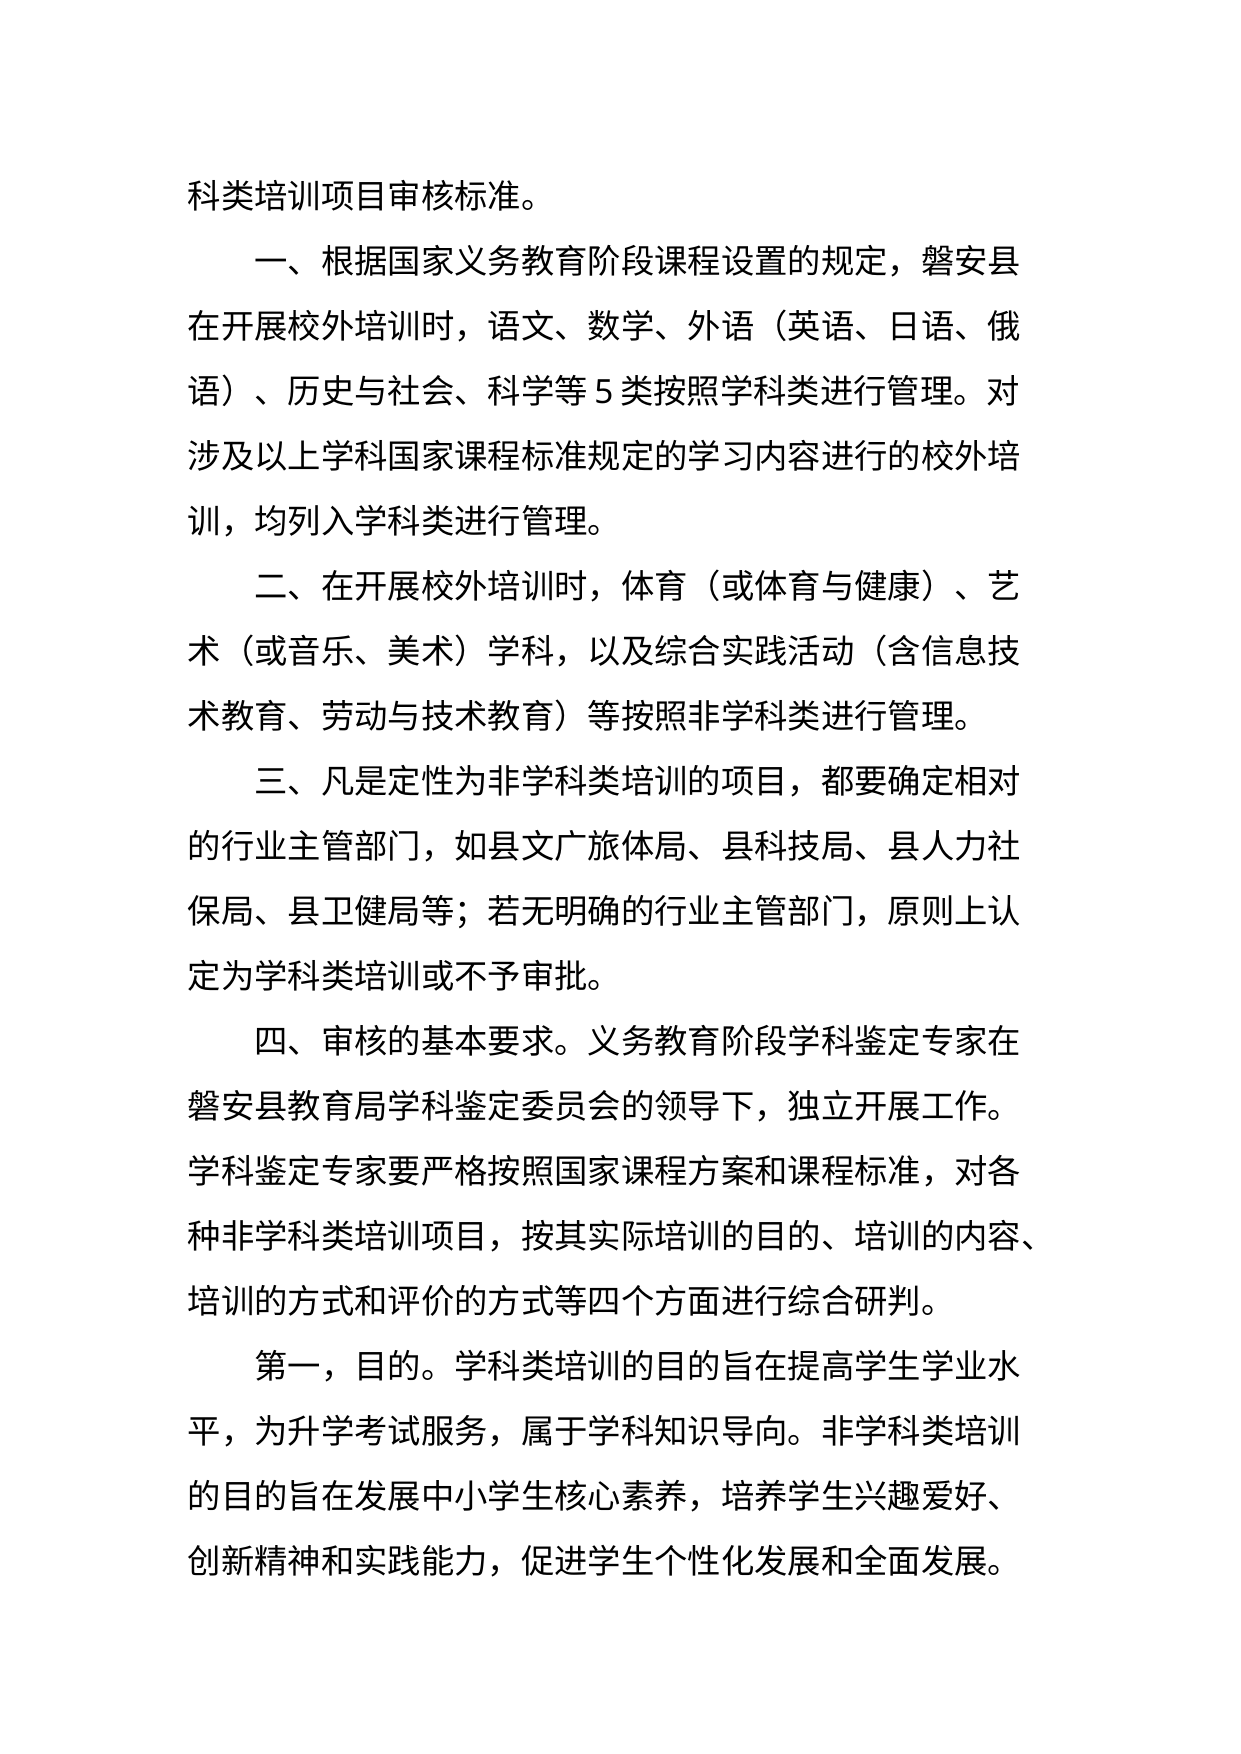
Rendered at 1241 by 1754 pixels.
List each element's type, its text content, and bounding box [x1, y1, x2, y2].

text 二、在开展校外培训时，体育（或体育与健康）、艺术（或音乐、美术）学科，以及综合实践活动（含信息技术教育、劳动与技术教育）等按照非学科类进行管理。 [187, 552, 1053, 747]
text 四、审核的基本要求。义务教育阶段学科鉴定专家在磐安县教育局学科鉴定委员会的领导下，独立开展工作。学科鉴定专家要严格按照国家课程方案和课程标准，对各种非学科类培训项目，按其实际培训的目的、培训的内容、培训的方式和评价的方式等四个方面进行综合研判。 [187, 1007, 1053, 1332]
text 第一，目的。学科类培训的目的旨在提高学生学业水平，为升学考试服务，属于学科知识导向。非学科类培训的目的旨在发展中小学生核心素养，培养学生兴趣爱好、创新精神和实践能力，促进学生个性化发展和全面发展。 [187, 1332, 1053, 1592]
text 三、凡是定性为非学科类培训的项目，都要确定相对的行业主管部门，如县文广旅体局、县科技局、县人力社保局、县卫健局等；若无明确的行业主管部门，原则上认定为学科类培训或不予审批。 [187, 747, 1053, 1007]
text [187, 162, 1053, 227]
text 一、根据国家义务教育阶段课程设置的规定，磐安县在开展校外培训时，语文、数学、外语（英语、日语、俄语）、历史与社会、科学等5类按照学科类进行管理。对涉及以上学科国家课程标准规定的学习内容进行的校外培训，均列入学科类进行管理。 [187, 227, 1053, 552]
